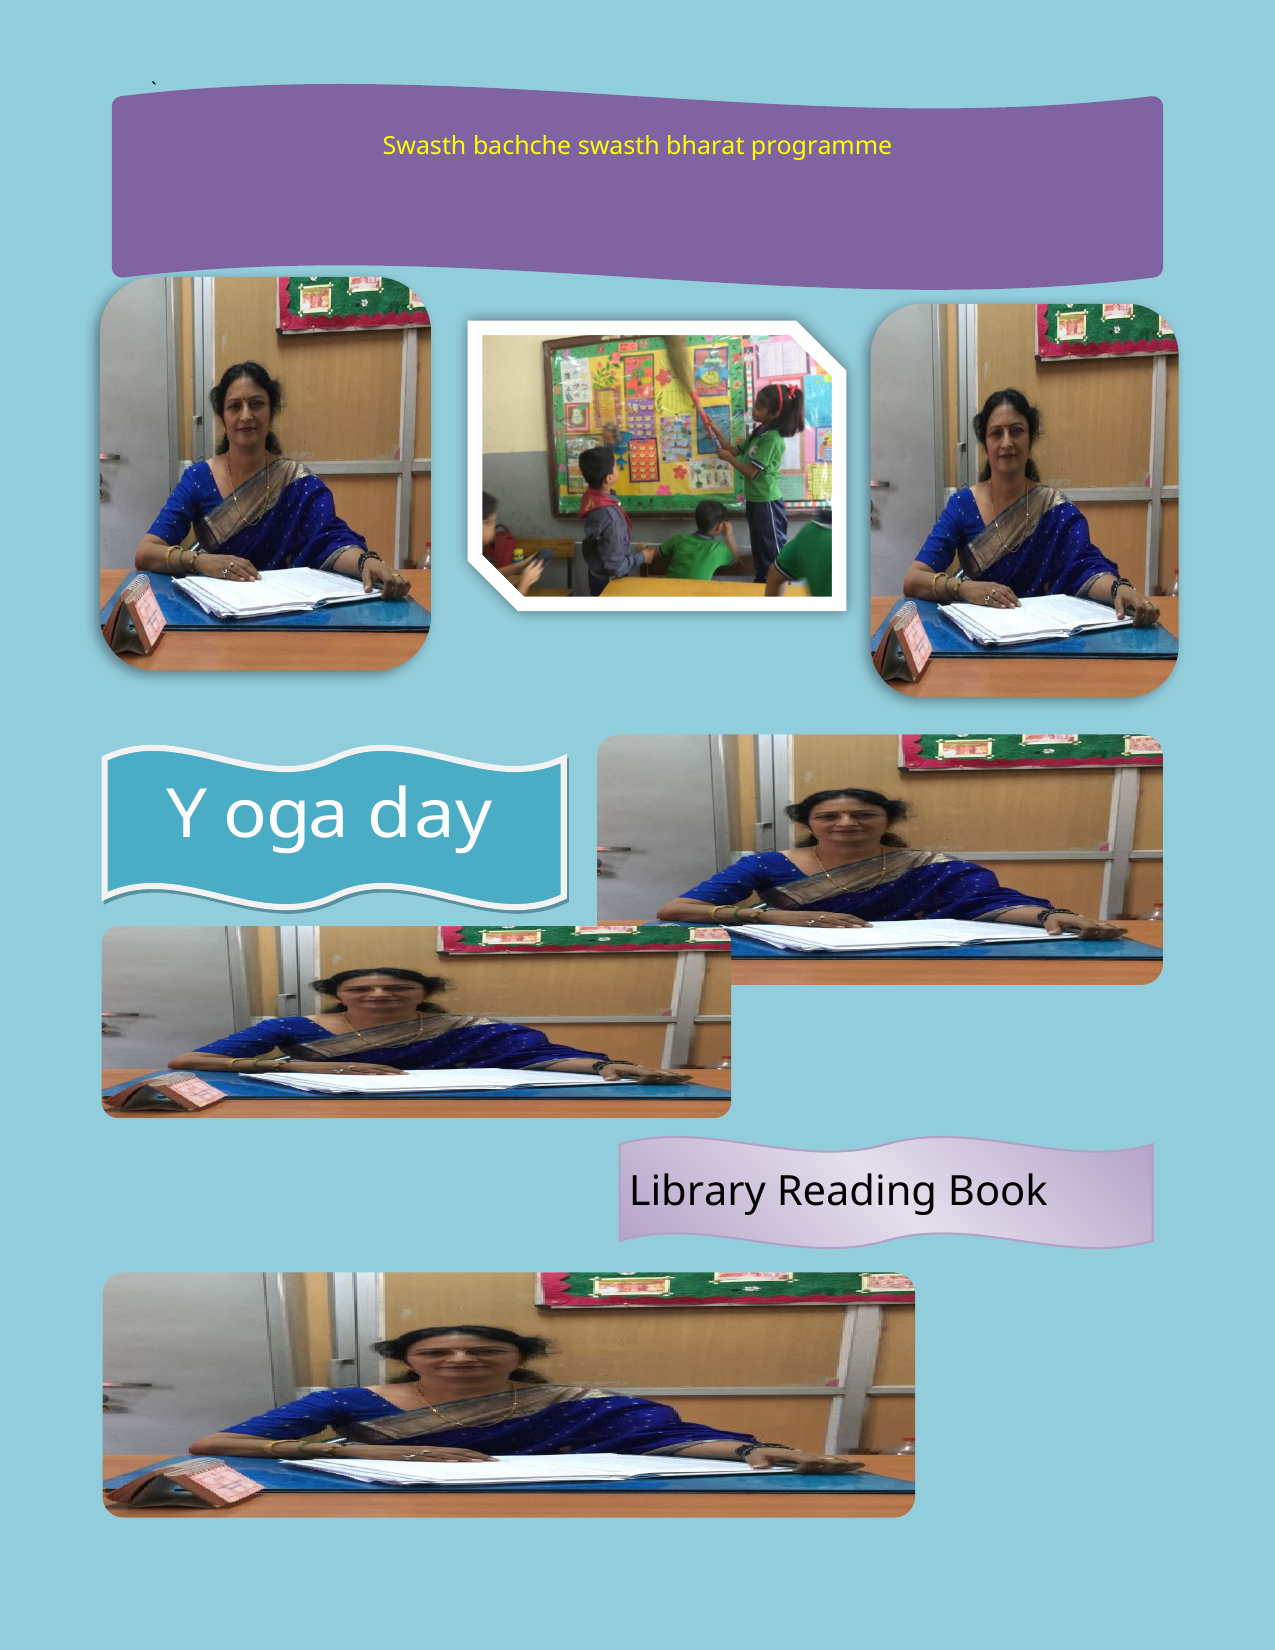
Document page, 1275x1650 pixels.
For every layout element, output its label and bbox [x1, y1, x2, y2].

picture [102, 1272, 916, 1518]
picture [101, 734, 1163, 1119]
picture [99, 276, 431, 671]
picture [483, 336, 831, 596]
picture [870, 303, 1179, 698]
